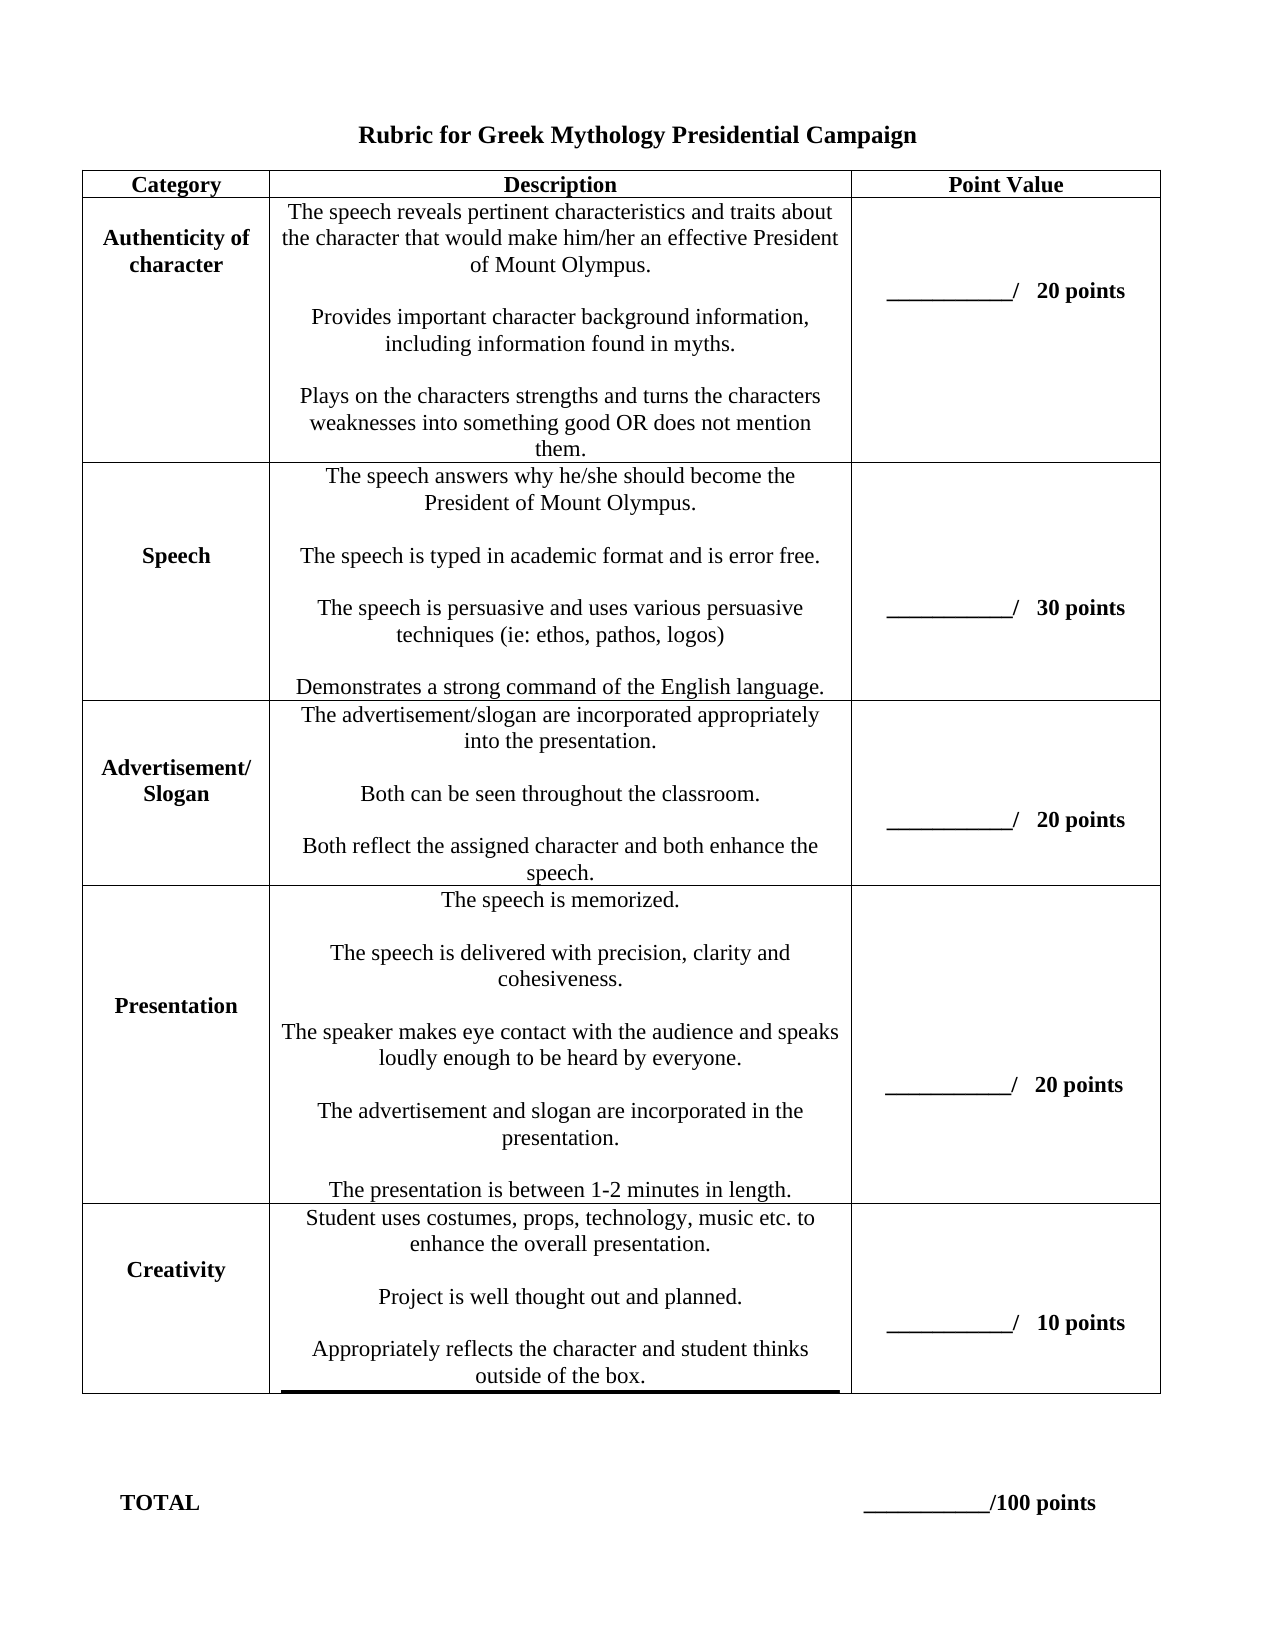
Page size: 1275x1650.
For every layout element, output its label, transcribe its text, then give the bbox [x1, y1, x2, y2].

table_header Point Value [852, 171, 1160, 197]
table_cell Student uses costumes, props, technology, music etc. to enhance the overall presentation. Project is well thought out and planned. Appropriately reflects the character and student thinks outside of the box. [270, 1204, 851, 1393]
table_cell Creativity [83, 1204, 269, 1393]
table_cell The advertisement/slogan are incorporated appropriately into the presentation. Both can be seen throughout the classroom. Both reflect the assigned character and both enhance the speech. [270, 701, 851, 885]
table_cell The speech is memorized. The speech is delivered with precision, clarity and cohesiveness. The speaker makes eye contact with the audience and speaks loudly enough to be heard by everyone. The advertisement and slogan are incorporated in the presentation. The presentation is between 1-2 minutes in length. [270, 886, 851, 1203]
table_cell Speech [83, 463, 269, 700]
table_cell ___________/ 20 points [852, 198, 1160, 462]
table_cell The speech reveals pertinent characteristics and traits about the character that would make him/her an effective President of Mount Olympus. Provides important character background information, including information found in myths. Plays on the characters strengths and turns the characters weaknesses into something good OR does not mention them. [270, 198, 851, 462]
text TOTAL ___________/100 points [120, 1489, 1155, 1515]
table_cell Authenticity of character [83, 198, 269, 462]
table_cell Presentation [83, 886, 269, 1203]
table_cell ___________/ 10 points [852, 1204, 1160, 1393]
text Rubric for Greek Mythology Presidential Campaign [120, 120, 1155, 149]
table_cell ___________/ 20 points [852, 701, 1160, 885]
table_cell ___________/ 30 points [852, 463, 1160, 700]
table_header Description [270, 171, 851, 197]
table_cell The speech answers why he/she should become the President of Mount Olympus. The speech is typed in academic format and is error free. The speech is persuasive and uses various persuasive techniques (ie: ethos, pathos, logos) Demonstrates a strong command of the English language. [270, 463, 851, 700]
table_cell Advertisement/ Slogan [83, 701, 269, 885]
table_header Category [83, 171, 269, 197]
table_cell ___________/ 20 points [852, 886, 1160, 1203]
